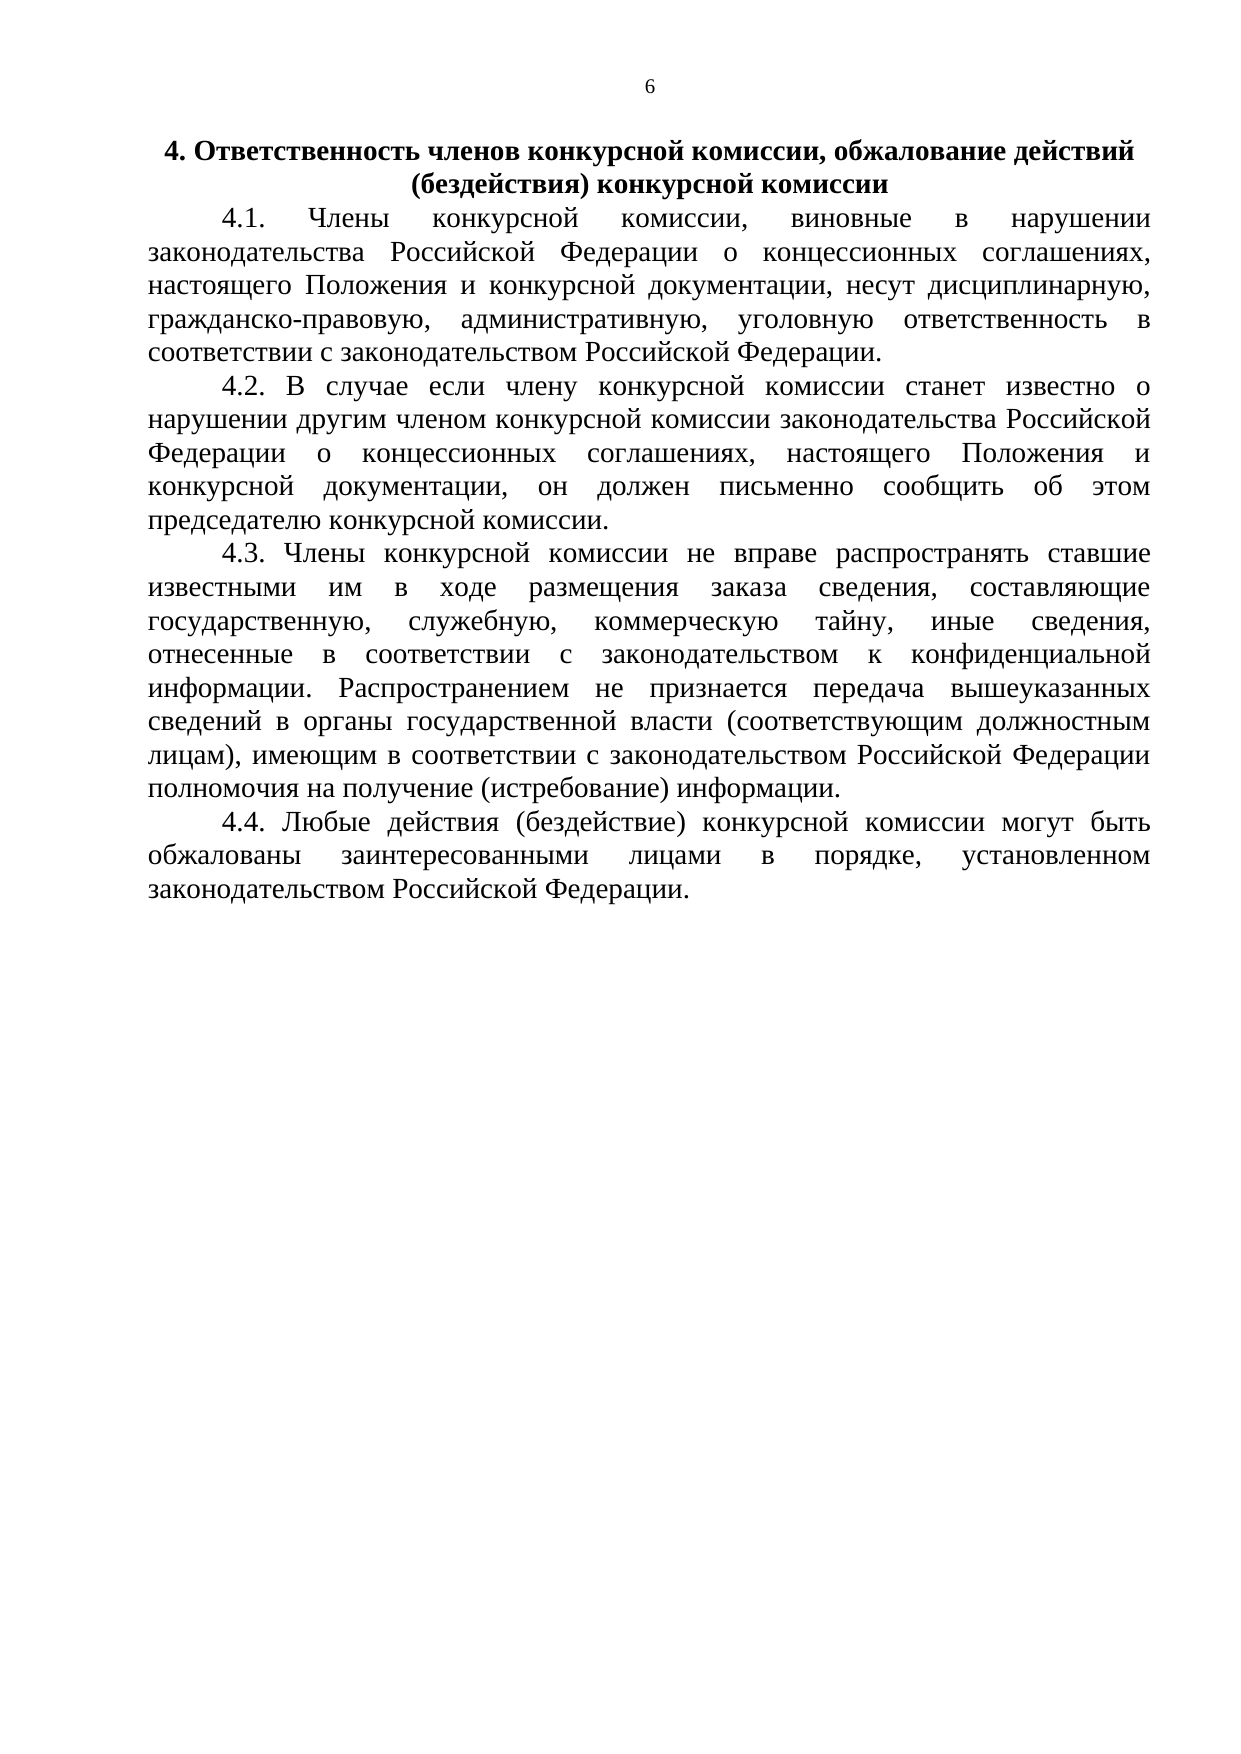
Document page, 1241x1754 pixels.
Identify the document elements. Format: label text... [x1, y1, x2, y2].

list 4.1. Члены конкурсной комиссии, виновные в нарушении законодательства Российской Федерации о концессионных соглашениях, настоящего Положения и конкурсной документации, несут дисциплинарную, гражданско-правовую, административную, уголовную ответственность в соответствии с законодательством Российской Федерации. [148, 200, 1152, 368]
list 4.4. Любые действия (бездействие) конкурсной комиссии могут быть обжалованы заинтересованными лицами в порядке, установленном законодательством Российской Федерации. [148, 804, 1152, 904]
list 4. Ответственность членов конкурсной комиссии, обжалование действий (бездействия) конкурсной комиссии [148, 133, 1152, 200]
list 4.3. Члены конкурсной комиссии не вправе распространять ставшие известными им в ходе размещения заказа сведения, составляющие государственную, служебную, коммерческую тайну, иные сведения, отнесенные в соответствии с законодательством к конфиденциальной информации. Распространением не признается передача вышеуказанных сведений в органы государственной власти (соответствующим должностным лицам), имеющим в соответствии с законодательством Российской Федерации полномочия на получение (истребование) информации. [148, 536, 1152, 804]
list 4.2. В случае если члену конкурсной комиссии станет известно о нарушении другим членом конкурсной комиссии законодательства Российской Федерации о концессионных соглашениях, настоящего Положения и конкурсной документации, он должен письменно сообщить об этом председателю конкурсной комиссии. [148, 368, 1152, 536]
